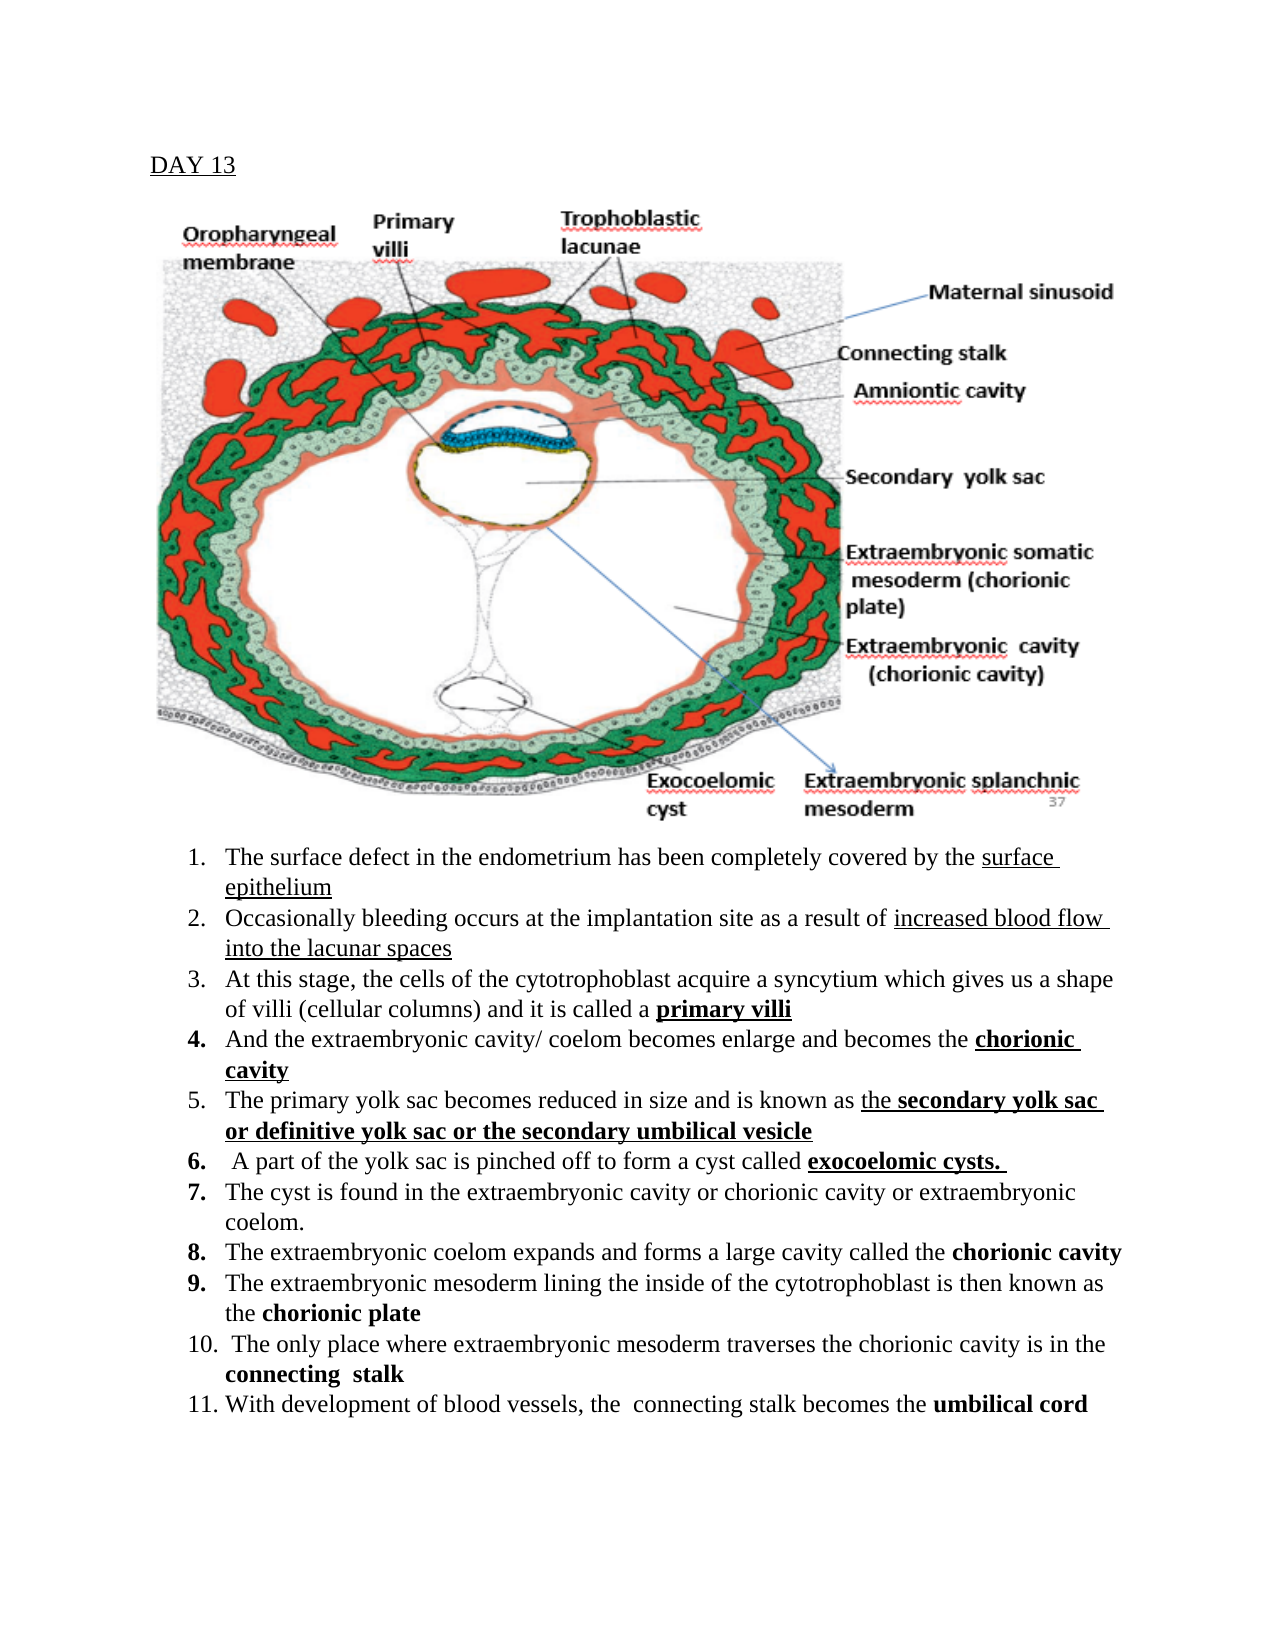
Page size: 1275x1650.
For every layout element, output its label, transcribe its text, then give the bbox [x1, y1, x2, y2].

list The primary yolk sac becomes reduced in size and is known as the secondary yolk sac or definitive yolk sac or the secondary umbilical vesicle [187, 1085, 1125, 1144]
list The surface defect in the endometrium has been completely covered by the surface epithelium [187, 842, 1125, 901]
list With development of blood vessels, the connecting stalk becomes the umbilical cord [187, 1389, 1125, 1418]
list The extraembryonic coelom expands and forms a large cavity called the chorionic cavity [187, 1237, 1125, 1266]
list The only place where extraembryonic mesoderm traverses the chorionic cavity is in the connecting stalk [187, 1329, 1125, 1388]
text DAY 13 [150, 150, 1125, 179]
list And the extraembryonic cavity/ coelom becomes enlarge and becomes the chorionic cavity [187, 1024, 1125, 1084]
list The extraembryonic mesoderm lining the inside of the cytotrophoblast is then known as the chorionic plate [187, 1268, 1125, 1327]
list The cyst is found in the extraembryonic cavity or chorionic cavity or extraembryonic coelom. [187, 1177, 1125, 1236]
list At this stage, the cells of the cytotrophoblast acquire a syncytium which gives us a shape of villi (cellular columns) and it is called a primary villi [187, 964, 1125, 1023]
list A part of the yolk sac is pinched off to form a cyst called exocoelomic cysts. [187, 1146, 1125, 1175]
picture [150, 197, 1119, 824]
list Occasionally bleeding occurs at the implantation site as a result of increased blood flow into the lacunar spaces [187, 903, 1125, 962]
